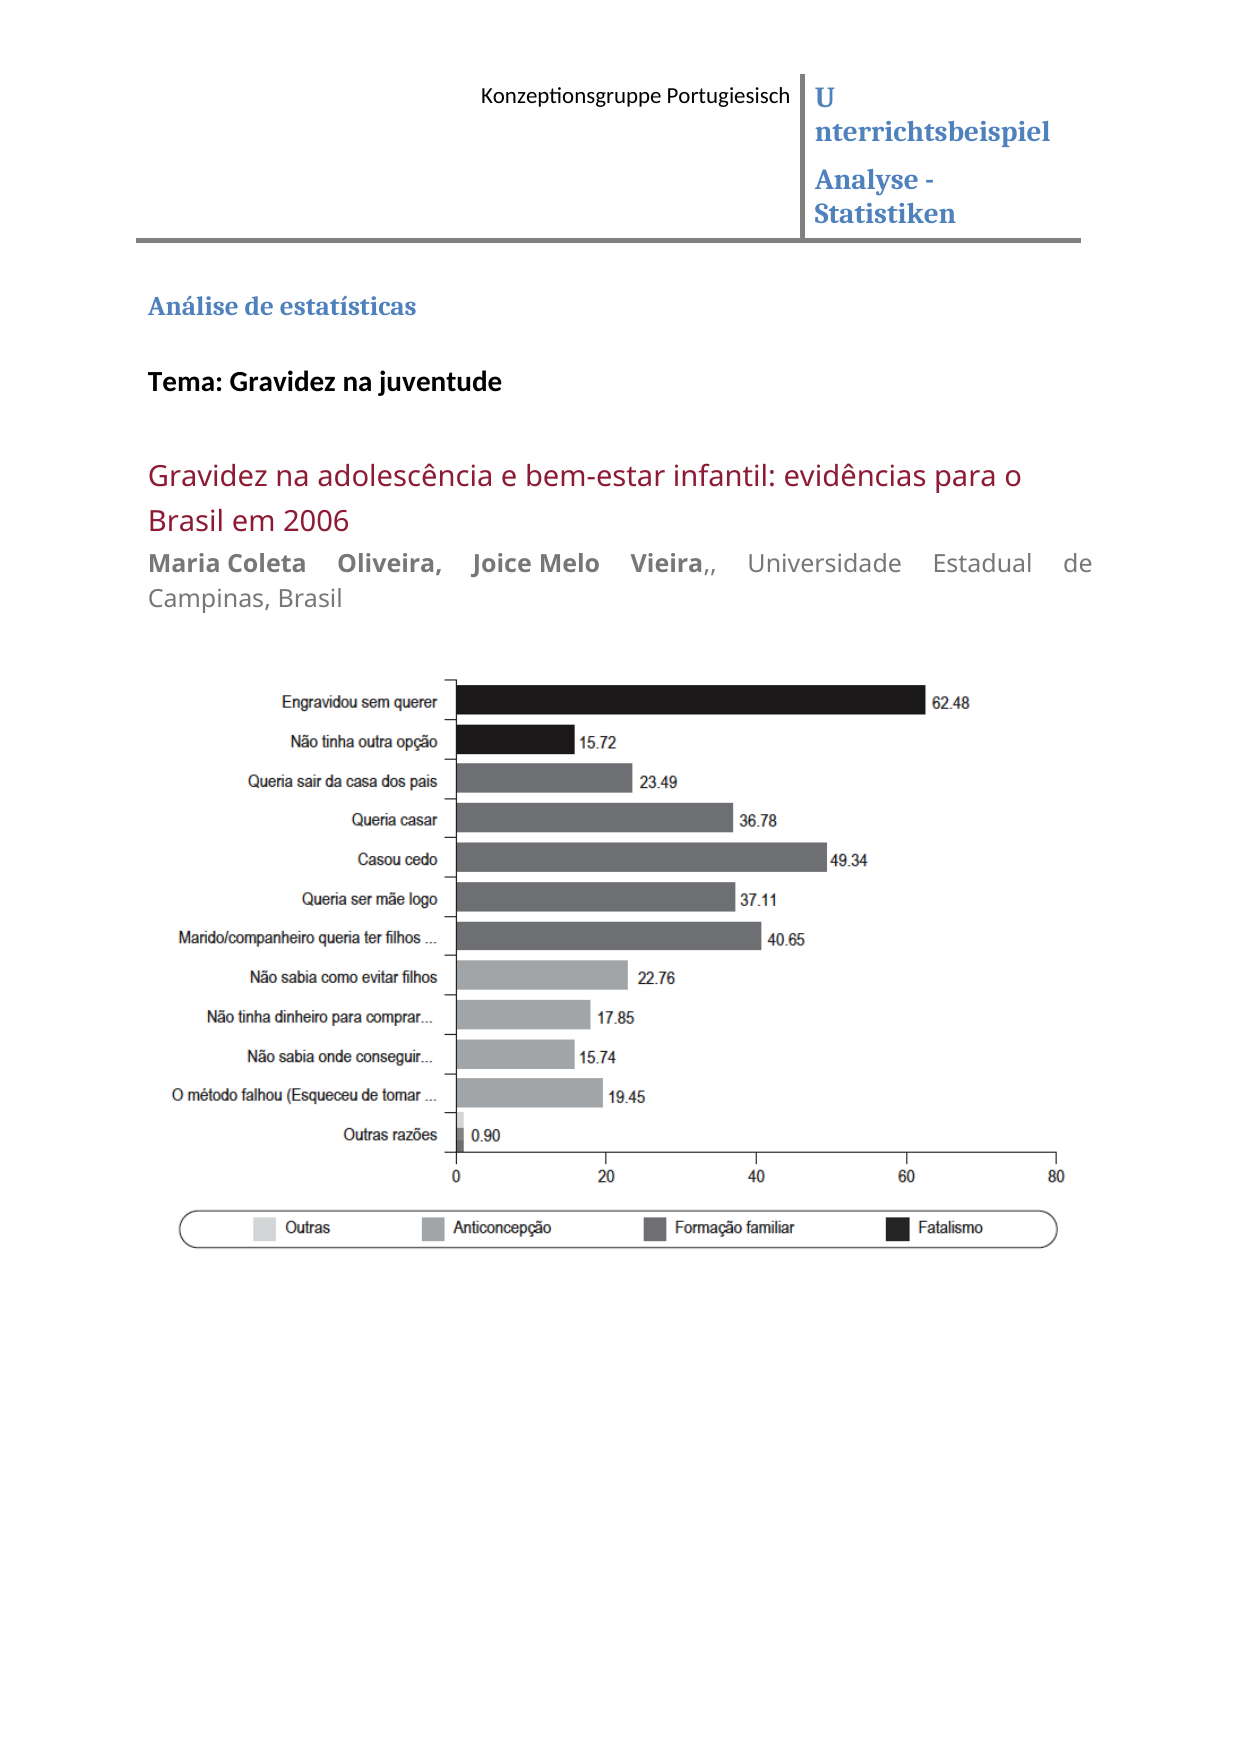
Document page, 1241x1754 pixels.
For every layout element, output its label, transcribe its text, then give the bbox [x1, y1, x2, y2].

text Maria Coleta Oliveira, Joice Melo Vieira,, Universidade Estadual de Campinas, Brasil [148, 546, 1093, 614]
text Tema: Gravidez na juventude [148, 363, 1093, 398]
subtitle Análise de estatísticas [148, 291, 1093, 323]
picture [147, 667, 1093, 1265]
subtitle Gravidez na adolescência e bem-estar infantil: evidências para o Brasil em 2006 [148, 455, 1093, 540]
